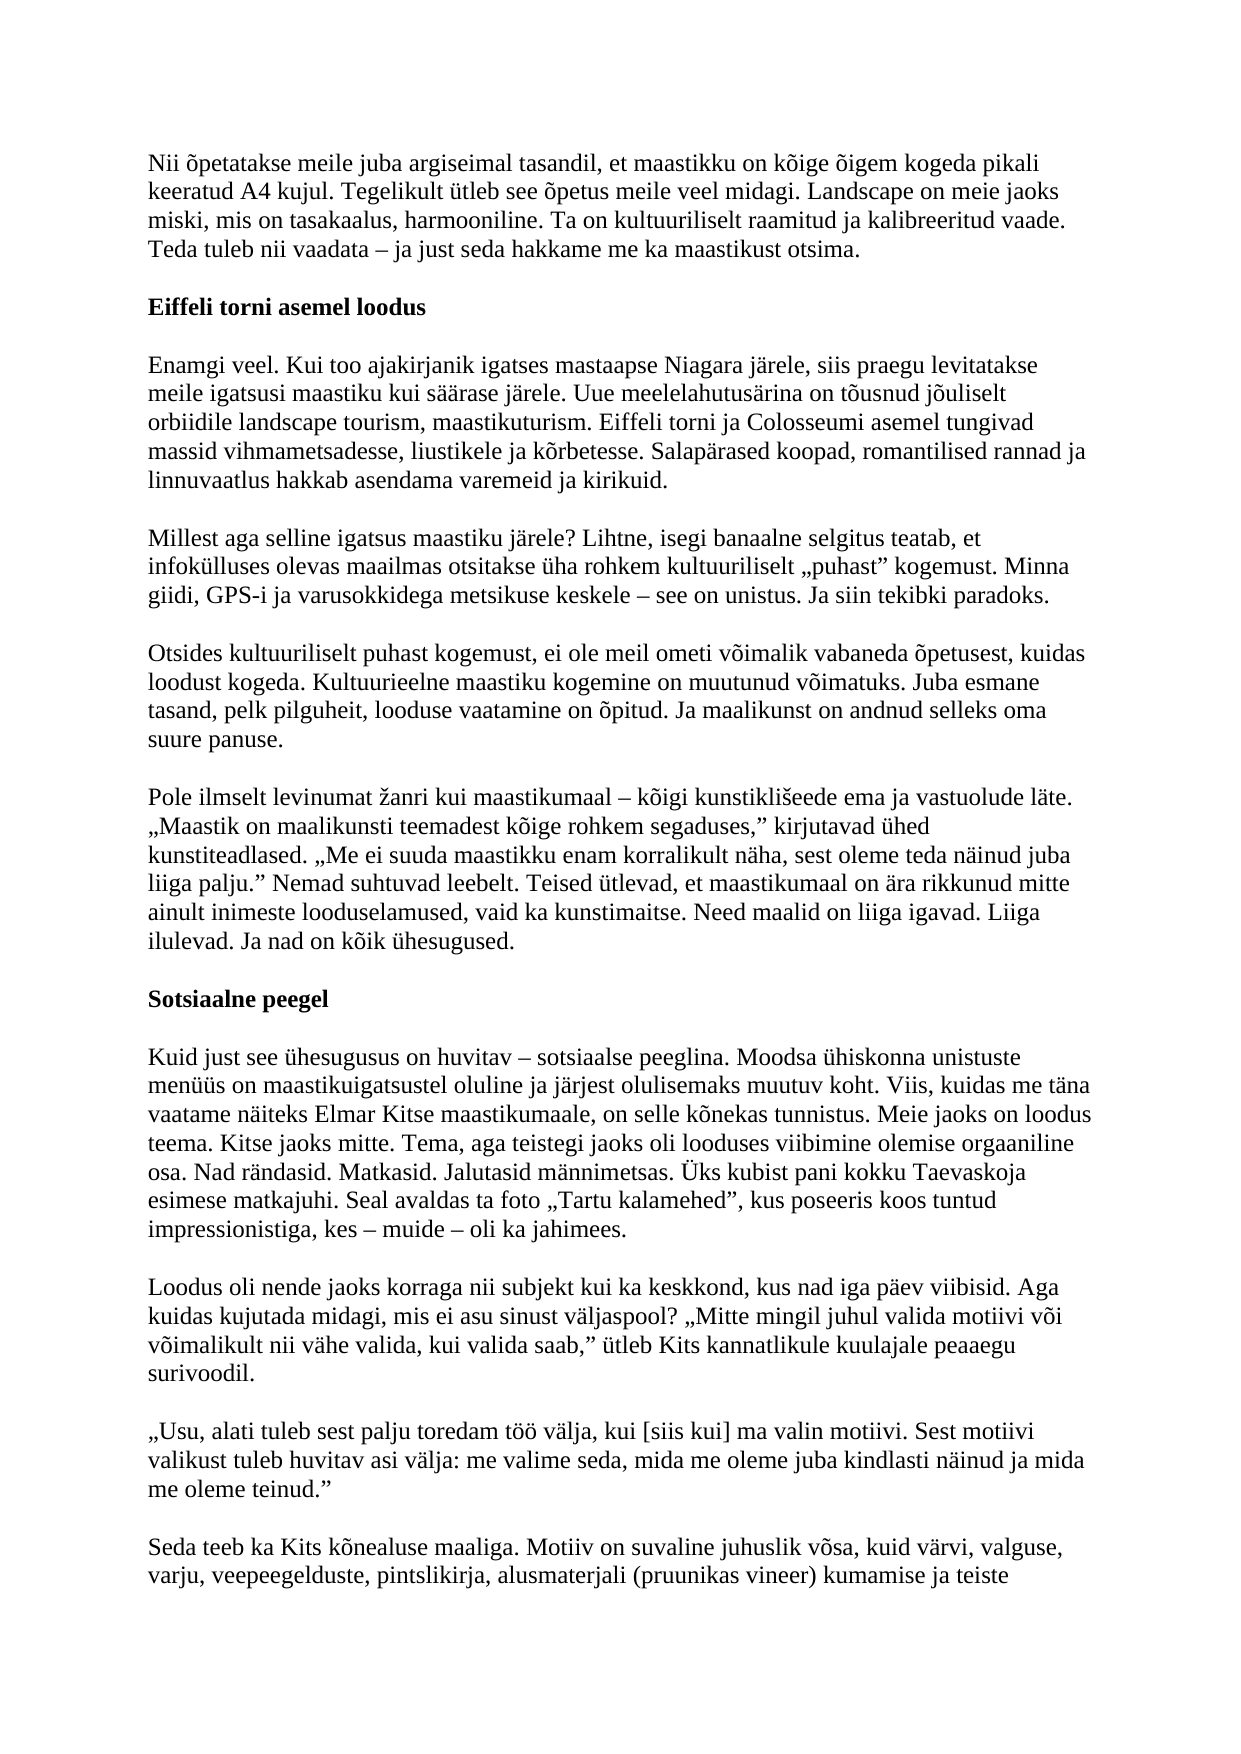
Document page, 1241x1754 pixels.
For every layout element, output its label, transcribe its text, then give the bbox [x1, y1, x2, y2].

text Pole ilmselt levinumat žanri kui maastikumaal – kõigi kunstiklišeede ema ja vastuolude läte. „Maastik on maalikunsti teemadest kõige rohkem segaduses,” kirjutavad ühed kunstiteadlased. „Me ei suuda maastikku enam korralikult näha, sest oleme teda näinud juba liiga palju.” Nemad suhtuvad leebelt. Teised ütlevad, et maastikumaal on ära rikkunud mitte ainult inimeste looduselamused, vaid ka kunstimaitse. Need maalid on liiga igavad. Liiga ilulevad. Ja nad on kõik ühesugused. [148, 782, 1093, 955]
text Sotsiaalne peegel [148, 984, 1093, 1013]
text Eiffeli torni asemel loodus [148, 292, 1093, 321]
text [148, 1532, 1093, 1589]
text „Usu, alati tuleb sest palju toredam töö välja, kui [siis kui] ma valin motiivi. Sest motiivi valikust tuleb huvitav asi välja: me valime seda, mida me oleme juba kindlasti näinud ja mida me oleme teinud.” [148, 1416, 1093, 1503]
text Loodus oli nende jaoks korraga nii subjekt kui ka keskkond, kus nad iga päev viibisid. Aga kuidas kujutada midagi, mis ei asu sinust väljaspool? „Mitte mingil juhul valida motiivi või võimalikult nii vähe valida, kui valida saab,” ütleb Kits kannatlikule kuulajale peaaegu surivoodil. [148, 1272, 1093, 1387]
text Millest aga selline igatsus maastiku järele? Lihtne, isegi banaalne selgitus teatab, et infokülluses olevas maailmas otsitakse üha rohkem kultuuriliselt „puhast” kogemust. Minna giidi, GPS-i ja varusokkidega metsikuse keskele – see on unistus. Ja siin tekibki paradoks. [148, 523, 1093, 609]
text Otsides kultuuriliselt puhast kogemust, ei ole meil ometi võimalik vabaneda õpetusest, kuidas loodust kogeda. Kultuurieelne maastiku kogemine on muutunud võimatuks. Juba esmane tasand, pelk pilguheit, looduse vaatamine on õpitud. Ja maalikunst on andnud selleks oma suure panuse. [148, 638, 1093, 753]
text Kuid just see ühesugusus on huvitav – sotsiaalse peeglina. Moodsa ühiskonna unistuste menüüs on maastikuigatsustel oluline ja järjest olulisemaks muutuv koht. Viis, kuidas me täna vaatame näiteks Elmar Kitse maastikumaale, on selle kõnekas tunnistus. Meie jaoks on loodus teema. Kitse jaoks mitte. Tema, aga teistegi jaoks oli looduses viibimine olemise orgaaniline osa. Nad rändasid. Matkasid. Jalutasid männimetsas. Üks kubist pani kokku Taevaskoja esimese matkajuhi. Seal avaldas ta foto „Tartu kalamehed”, kus poseeris koos tuntud impressionistiga, kes – muide – oli ka jahimees. [148, 1042, 1093, 1243]
text Nii õpetatakse meile juba argiseimal tasandil, et maastikku on kõige õigem kogeda pikali keeratud A4 kujul. Tegelikult ütleb see õpetus meile veel midagi. Landscape on meie jaoks miski, mis on tasakaalus, harmooniline. Ta on kultuuriliselt raamitud ja kalibreeritud vaade. Teda tuleb nii vaadata – ja just seda hakkame me ka maastikust otsima. [148, 148, 1093, 263]
text Enamgi veel. Kui too ajakirjanik igatses mastaapse Niagara järele, siis praegu levitatakse meile igatsusi maastiku kui säärase järele. Uue meelelahutusärina on tõusnud jõuliselt orbiidile landscape tourism, maastikuturism. Eiffeli torni ja Colosseumi asemel tungivad massid vihmametsadesse, liustikele ja kõrbetesse. Salapärased koopad, romantilised rannad ja linnuvaatlus hakkab asendama varemeid ja kirikuid. [148, 350, 1093, 493]
